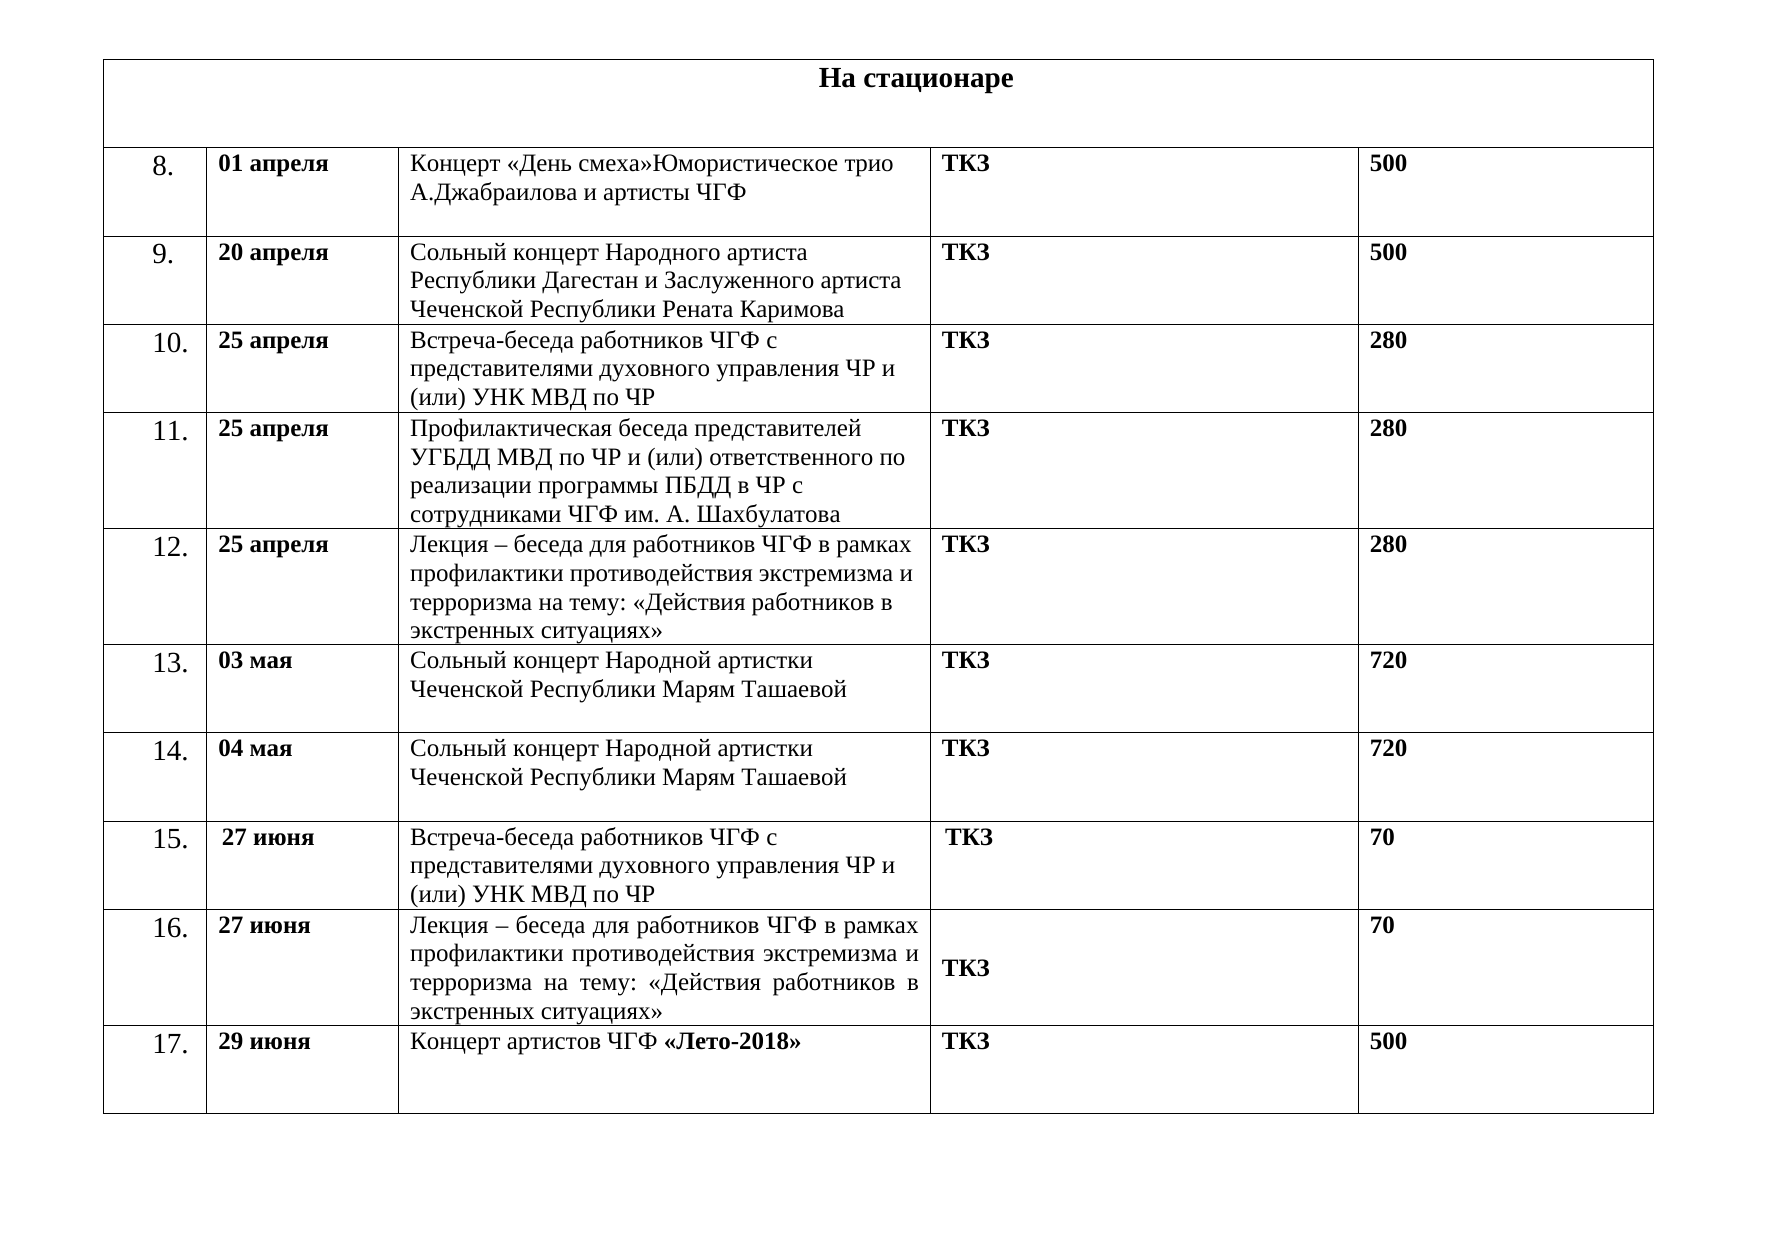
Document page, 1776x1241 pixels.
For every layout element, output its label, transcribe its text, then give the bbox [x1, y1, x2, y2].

table_cell ТКЗ [931, 1026, 1358, 1113]
table_cell [104, 822, 206, 909]
table_cell 25 апреля [207, 325, 398, 412]
table_cell 70 [1359, 822, 1653, 909]
table_cell ТКЗ [931, 733, 1358, 821]
table_cell Сольный концерт Народной артистки Чеченской Республики Марям Ташаевой [399, 733, 930, 821]
table_cell ТКЗ [931, 529, 1358, 644]
table_cell ТКЗ [931, 822, 1358, 909]
table_cell 500 [1359, 237, 1653, 324]
table_cell [104, 237, 206, 324]
table_cell ТКЗ [931, 325, 1358, 412]
table_cell ТКЗ [931, 413, 1358, 528]
table_cell ТКЗ [931, 910, 1358, 1025]
table_cell Встреча-беседа работников ЧГФ с представителями духовного управления ЧР и (или) УНК МВД по ЧР [399, 325, 930, 412]
table_cell Концерт артистов ЧГФ «Лето-2018» [399, 1026, 930, 1113]
table_cell 20 апреля [207, 237, 398, 324]
table_cell Концерт «День смеха»Юмористическое трио А.Джабраилова и артисты ЧГФ [399, 148, 930, 236]
table_cell [104, 529, 206, 644]
table_cell [104, 325, 206, 412]
table_cell ТКЗ [931, 237, 1358, 324]
table_cell 280 [1359, 413, 1653, 528]
table_cell 01 апреля [207, 148, 398, 236]
table_cell 500 [1359, 1026, 1653, 1113]
table_cell [104, 733, 206, 821]
table_cell [104, 413, 206, 528]
table_cell Лекция – беседа для работников ЧГФ в рамках профилактики противодействия экстремизма и терроризма на тему: «Действия работников в экстренных ситуациях» [399, 529, 930, 644]
table_cell 29 июня [207, 1026, 398, 1113]
table_cell 03 мая [207, 645, 398, 732]
table_cell 720 [1359, 733, 1653, 821]
table_cell Лекция – беседа для работников ЧГФ в рамках профилактики противодействия экстремизма и терроризма на тему: «Действия работников в экстренных ситуациях» [399, 910, 930, 1025]
table_cell [104, 645, 206, 732]
table_cell 280 [1359, 325, 1653, 412]
table_cell 720 [1359, 645, 1653, 732]
table_cell 280 [1359, 529, 1653, 644]
table_cell Сольный концерт Народного артиста Республики Дагестан и Заслуженного артиста Чеченской Республики Рената Каримова [399, 237, 930, 324]
table_cell ТКЗ [931, 645, 1358, 732]
table_cell 500 [1359, 148, 1653, 236]
table_cell На стационаре [104, 60, 1653, 147]
table_cell 70 [1359, 910, 1653, 1025]
table_cell 27 июня [207, 822, 398, 909]
table_cell [104, 910, 206, 1025]
table_cell [104, 1026, 206, 1113]
table_cell 25 апреля [207, 529, 398, 644]
table_cell Профилактическая беседа представителей УГБДД МВД по ЧР и (или) ответственного по реализации программы ПБДД в ЧР с сотрудниками ЧГФ им. А. Шахбулатова [399, 413, 930, 528]
table_cell ТКЗ [931, 148, 1358, 236]
table_cell Встреча-беседа работников ЧГФ с представителями духовного управления ЧР и (или) УНК МВД по ЧР [399, 822, 930, 909]
table_cell 27 июня [207, 910, 398, 1025]
table_cell [104, 148, 206, 236]
table_cell Сольный концерт Народной артистки Чеченской Республики Марям Ташаевой [399, 645, 930, 732]
table_cell 25 апреля [207, 413, 398, 528]
table_cell 04 мая [207, 733, 398, 821]
